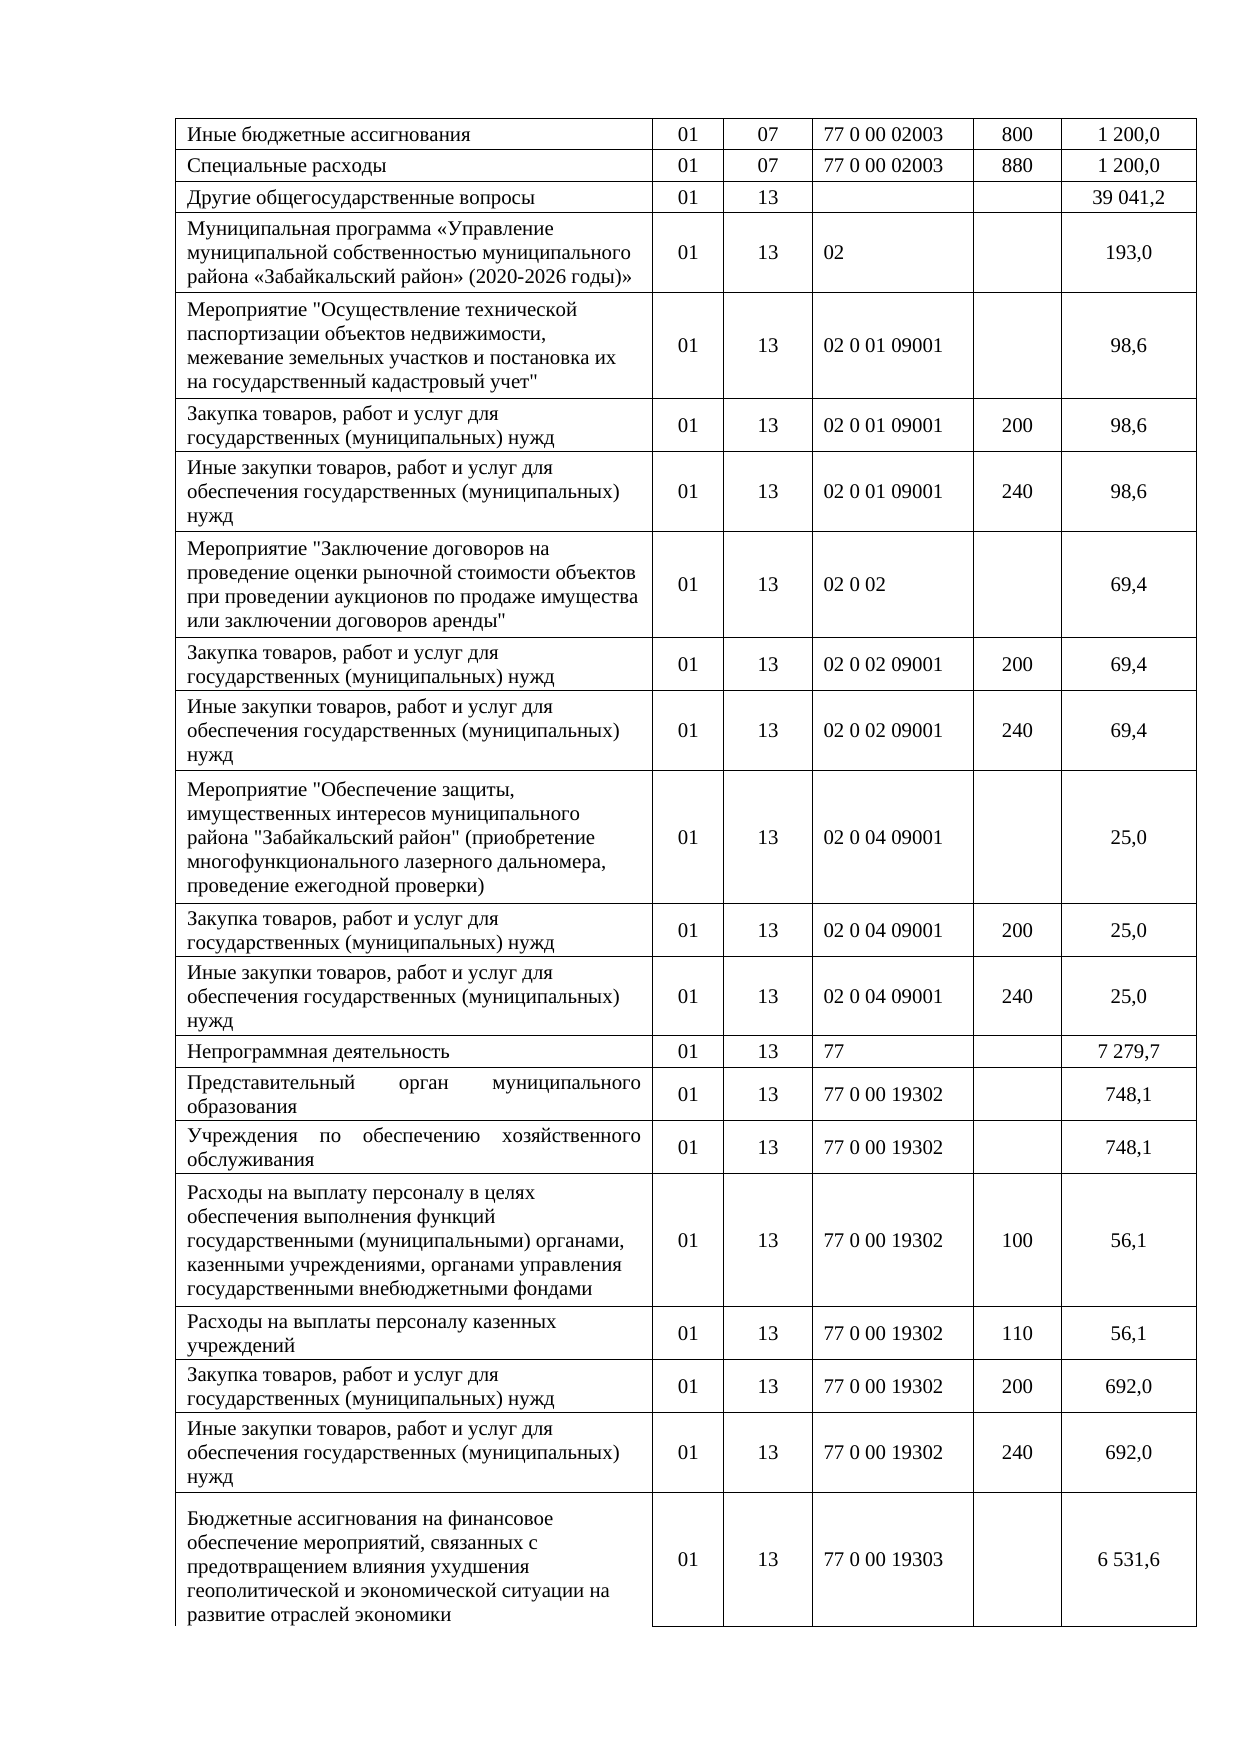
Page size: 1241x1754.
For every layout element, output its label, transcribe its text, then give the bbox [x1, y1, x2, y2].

table_cell 07 [724, 150, 812, 181]
table_cell 77 0 00 19302 [813, 1068, 973, 1120]
table_cell Муниципальная программа «Управление муниципальной собственностью муниципального района «Забайкальский район» (2020-2026 годы)» [176, 213, 652, 292]
table_cell Мероприятие "Обеспечение защиты, имущественных интересов муниципального района "Забайкальский район" (приобретение многофункционального лазерного дальномера, проведение ежегодной проверки) [176, 771, 652, 902]
table_cell Расходы на выплаты персоналу казенных учреждений [176, 1307, 652, 1359]
table_cell 692,0 [1062, 1360, 1196, 1412]
table_cell [974, 293, 1061, 398]
table_cell 13 [724, 532, 812, 637]
table_cell 77 0 00 02003 [813, 150, 973, 181]
table_cell 69,4 [1062, 638, 1196, 690]
table_cell 13 [724, 691, 812, 770]
table_cell [974, 1068, 1061, 1120]
table_cell 01 [653, 293, 723, 398]
table_cell 77 0 00 19302 [813, 1174, 973, 1306]
table_cell 13 [724, 1413, 812, 1492]
table_cell 200 [974, 399, 1061, 451]
table_cell 56,1 [1062, 1174, 1196, 1306]
table_cell 01 [653, 452, 723, 531]
table_cell 748,1 [1062, 1121, 1196, 1173]
table_cell 13 [724, 1307, 812, 1359]
table_cell 02 0 01 09001 [813, 399, 973, 451]
table_cell 02 [813, 213, 973, 292]
table_cell 800 [974, 119, 1061, 149]
table_cell 01 [653, 182, 723, 212]
table_cell 69,4 [1062, 532, 1196, 637]
table_cell [974, 532, 1061, 637]
table_cell Иные закупки товаров, работ и услуг для обеспечения государственных (муниципальных) нужд [176, 957, 652, 1035]
table_cell 110 [974, 1307, 1061, 1359]
table_cell 01 [653, 1493, 723, 1626]
table_cell 1 200,0 [1062, 150, 1196, 181]
table_cell Другие общегосударственные вопросы [176, 182, 652, 212]
table_cell 25,0 [1062, 904, 1196, 956]
table_cell [974, 1036, 1061, 1067]
table_cell 193,0 [1062, 213, 1196, 292]
table_cell 240 [974, 957, 1061, 1035]
table_cell 13 [724, 1174, 812, 1306]
table_cell 02 0 02 [813, 532, 973, 637]
table_cell Мероприятие "Осуществление технической паспортизации объектов недвижимости, межевание земельных участков и постановка их на государственный кадастровый учет" [176, 293, 652, 398]
table_cell 1 200,0 [1062, 119, 1196, 149]
table_cell 77 [813, 1036, 973, 1067]
table_cell 13 [724, 638, 812, 690]
table_cell 01 [653, 213, 723, 292]
table_cell Закупка товаров, работ и услуг для государственных (муниципальных) нужд [176, 904, 652, 956]
table_cell Непрограммная деятельность [176, 1036, 652, 1067]
table_cell [974, 1493, 1061, 1626]
table_cell 77 0 00 19302 [813, 1307, 973, 1359]
table_cell Иные закупки товаров, работ и услуг для обеспечения государственных (муниципальных) нужд [176, 691, 652, 770]
table_cell Иные бюджетные ассигнования [176, 119, 652, 149]
table_cell 25,0 [1062, 957, 1196, 1035]
table_cell 13 [724, 904, 812, 956]
table_cell 01 [653, 691, 723, 770]
table_cell 748,1 [1062, 1068, 1196, 1120]
table_cell 01 [653, 150, 723, 181]
table_cell 01 [653, 1307, 723, 1359]
table_cell 25,0 [1062, 771, 1196, 902]
table_cell 240 [974, 1413, 1061, 1492]
table_cell 02 0 02 09001 [813, 638, 973, 690]
table_cell Иные закупки товаров, работ и услуг для обеспечения государственных (муниципальных) нужд [176, 1413, 652, 1492]
table_cell 13 [724, 452, 812, 531]
table_cell 02 0 04 09001 [813, 957, 973, 1035]
table_cell Закупка товаров, работ и услуг для государственных (муниципальных) нужд [176, 1360, 652, 1412]
table_cell 7 279,7 [1062, 1036, 1196, 1067]
table_cell 77 0 00 19302 [813, 1121, 973, 1173]
table_cell 01 [653, 771, 723, 902]
table_cell 13 [724, 1360, 812, 1412]
table_cell Мероприятие "Заключение договоров на проведение оценки рыночной стоимости объектов при проведении аукционов по продаже имущества или заключении договоров аренды" [176, 532, 652, 637]
table_cell 01 [653, 957, 723, 1035]
table_cell 98,6 [1062, 452, 1196, 531]
table_cell 77 0 00 02003 [813, 119, 973, 149]
table_cell 77 0 00 19302 [813, 1360, 973, 1412]
table_cell 200 [974, 638, 1061, 690]
table_cell [974, 1121, 1061, 1173]
table_cell 13 [724, 1068, 812, 1120]
table_cell 02 0 01 09001 [813, 293, 973, 398]
table_cell 13 [724, 1121, 812, 1173]
table_cell Бюджетные ассигнования на финансовое обеспечение мероприятий, связанных с предотвращением влияния ухудшения геополитической и экономической ситуации на развитие отраслей экономики [176, 1493, 652, 1626]
table_cell 01 [653, 638, 723, 690]
table_cell 07 [724, 119, 812, 149]
table_cell 01 [653, 1036, 723, 1067]
table_cell 01 [653, 1121, 723, 1173]
table_cell 01 [653, 119, 723, 149]
table_cell 880 [974, 150, 1061, 181]
table_cell 02 0 02 09001 [813, 691, 973, 770]
table_cell 01 [653, 1068, 723, 1120]
table_cell 77 0 00 19303 [813, 1493, 973, 1626]
table_cell Закупка товаров, работ и услуг для государственных (муниципальных) нужд [176, 399, 652, 451]
table_cell 39 041,2 [1062, 182, 1196, 212]
table_cell 98,6 [1062, 399, 1196, 451]
table_cell 13 [724, 1493, 812, 1626]
table_cell 200 [974, 904, 1061, 956]
table_cell 6 531,6 [1062, 1493, 1196, 1626]
table_cell 13 [724, 399, 812, 451]
table_cell 13 [724, 1036, 812, 1067]
table_cell 01 [653, 1413, 723, 1492]
table_cell [974, 771, 1061, 902]
table_cell 13 [724, 957, 812, 1035]
table_cell [813, 182, 973, 212]
table_cell 692,0 [1062, 1413, 1196, 1492]
table_cell Учреждения по обеспечению хозяйственного обслуживания [176, 1121, 652, 1173]
table_cell 02 0 01 09001 [813, 452, 973, 531]
table_cell 100 [974, 1174, 1061, 1306]
table_cell Специальные расходы [176, 150, 652, 181]
table_cell 13 [724, 771, 812, 902]
table_cell 56,1 [1062, 1307, 1196, 1359]
table_cell [974, 182, 1061, 212]
table_cell 01 [653, 904, 723, 956]
table_cell 240 [974, 452, 1061, 531]
table_cell 02 0 04 09001 [813, 904, 973, 956]
table_cell 01 [653, 1360, 723, 1412]
table_cell 13 [724, 213, 812, 292]
table_cell 01 [653, 532, 723, 637]
table_cell 69,4 [1062, 691, 1196, 770]
table_cell 98,6 [1062, 293, 1196, 398]
table_cell Представительный орган муниципального образования [176, 1068, 652, 1120]
table_cell 13 [724, 182, 812, 212]
table_cell 13 [724, 293, 812, 398]
table_cell 01 [653, 1174, 723, 1306]
table_cell 02 0 04 09001 [813, 771, 973, 902]
table_cell 01 [653, 399, 723, 451]
table_cell Закупка товаров, работ и услуг для государственных (муниципальных) нужд [176, 638, 652, 690]
table_cell Иные закупки товаров, работ и услуг для обеспечения государственных (муниципальных) нужд [176, 452, 652, 531]
table_cell 77 0 00 19302 [813, 1413, 973, 1492]
table_cell [974, 213, 1061, 292]
table_cell 200 [974, 1360, 1061, 1412]
table_cell 240 [974, 691, 1061, 770]
